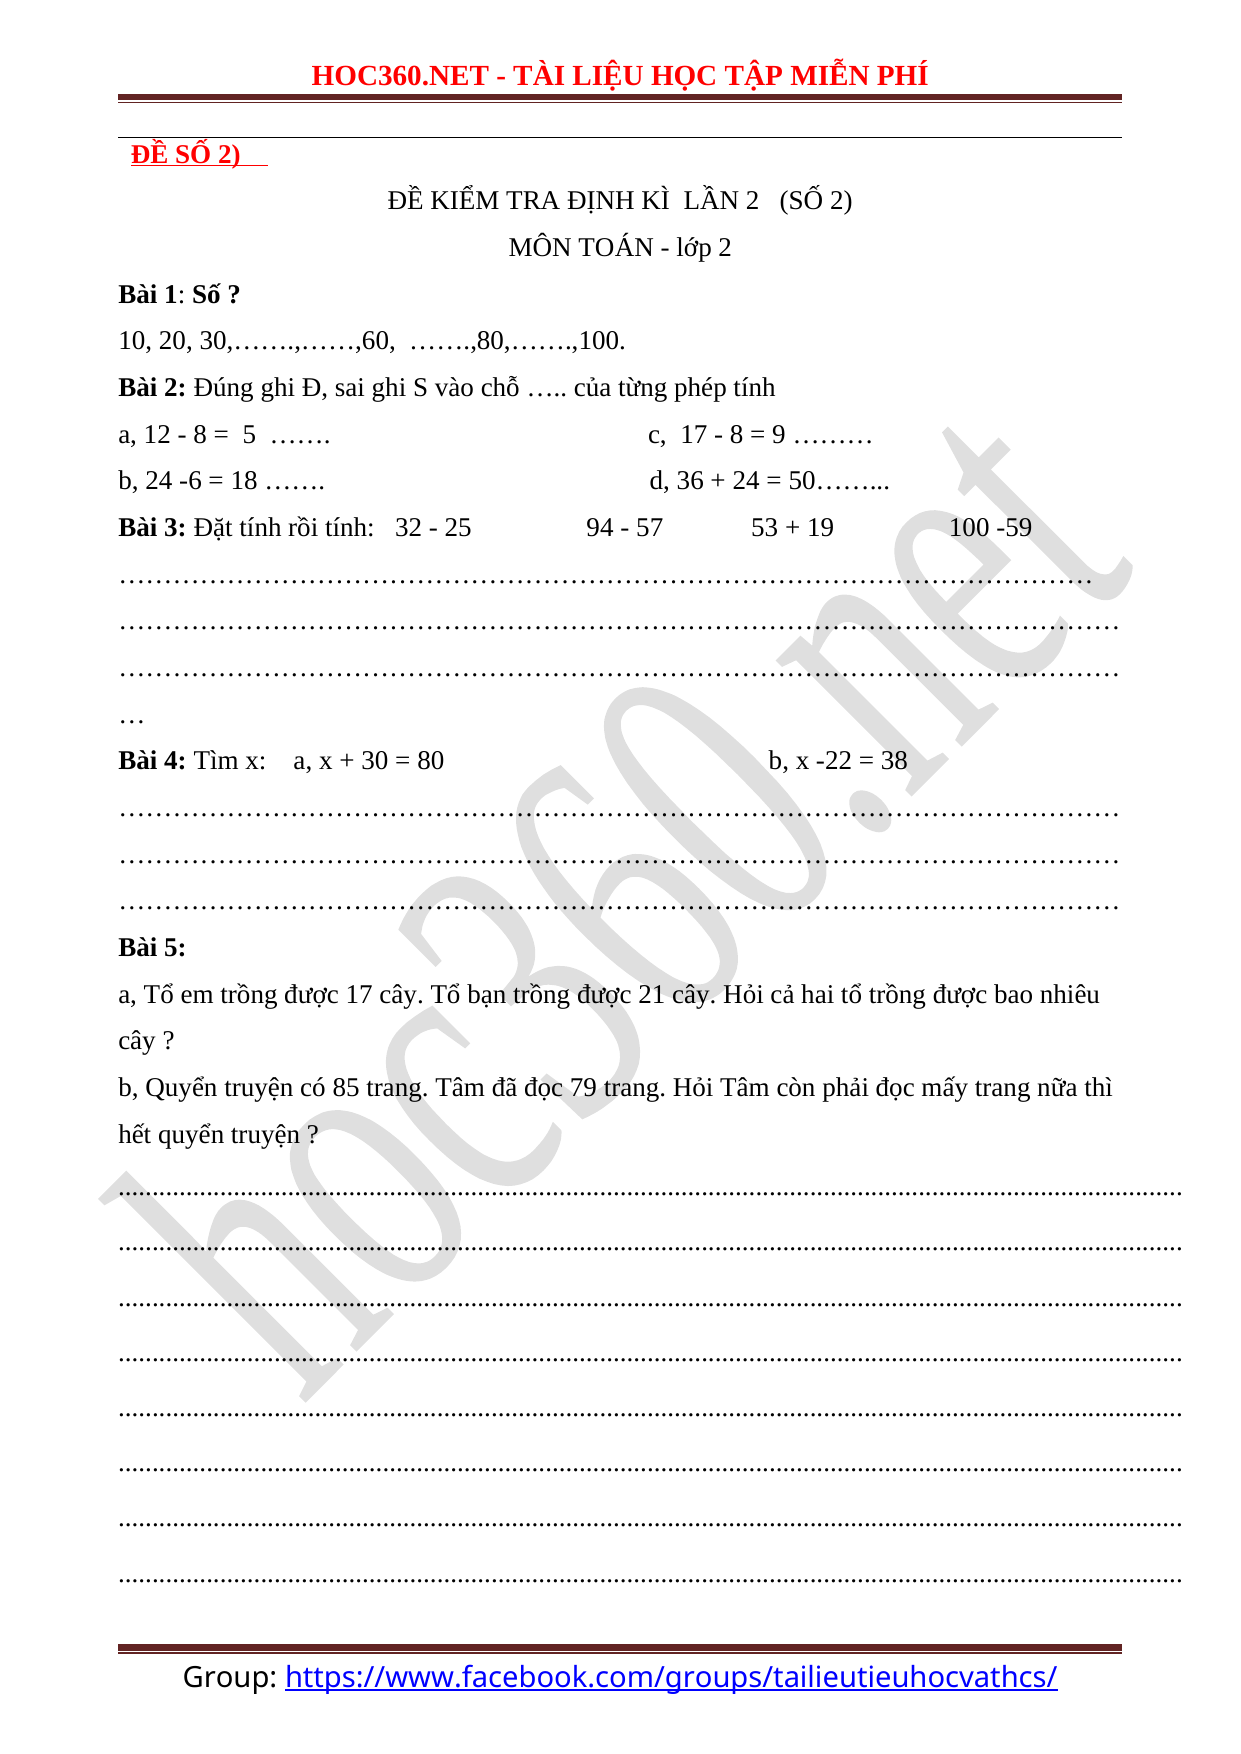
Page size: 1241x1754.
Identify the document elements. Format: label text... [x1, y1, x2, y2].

text Bài 4: Tìm x: a, x + 30 = 80 b, x -22 = 38 [65, 744, 1122, 776]
text Bài 2: Đúng ghi Đ, sai ghi S vào chỗ ….. của từng phép tính [118, 371, 1122, 402]
text a, 12 - 8 = 5 ……. c, 17 - 8 = 9 ……… [118, 418, 1122, 449]
text b, 24 -6 = 18 ……. d, 36 + 24 = 50……... [118, 464, 1122, 496]
text a, Tổ em trồng được 17 cây. Tổ bạn trồng được 21 cây. Hỏi cả hai tổ trồng được bao nhiêu cây ? [118, 978, 1122, 1056]
text b, Quyển truyện có 85 trang. Tâm đã đọc 79 trang. Hỏi Tâm còn phải đọc mấy trang nữa thì hết quyển truyện ? [118, 1071, 1122, 1149]
text MÔN TOÁN - lớp 2 [118, 231, 1122, 262]
text Bài 5: [118, 931, 1122, 962]
text 10, 20, 30,…….,……,60, …….,80,…….,100. [118, 324, 1122, 356]
text ……………………………………………………………………………………………………………………………………………………………………………………………………………………………………………………………………………………………………… [118, 791, 1122, 916]
text ……………………………………………………………………………………………………………………………………………………………………………………………………………………………………………………………………………………………………… [118, 558, 1122, 729]
text Bài 1: Số ? [118, 278, 1122, 309]
text Bài 3: Đặt tính rồi tính: 32 - 25 94 - 57 53 + 19 100 -59 [118, 511, 1122, 542]
text ĐỀ KIỂM TRA ĐỊNH KÌ LẦN 2 (SỐ 2) [118, 184, 1122, 216]
